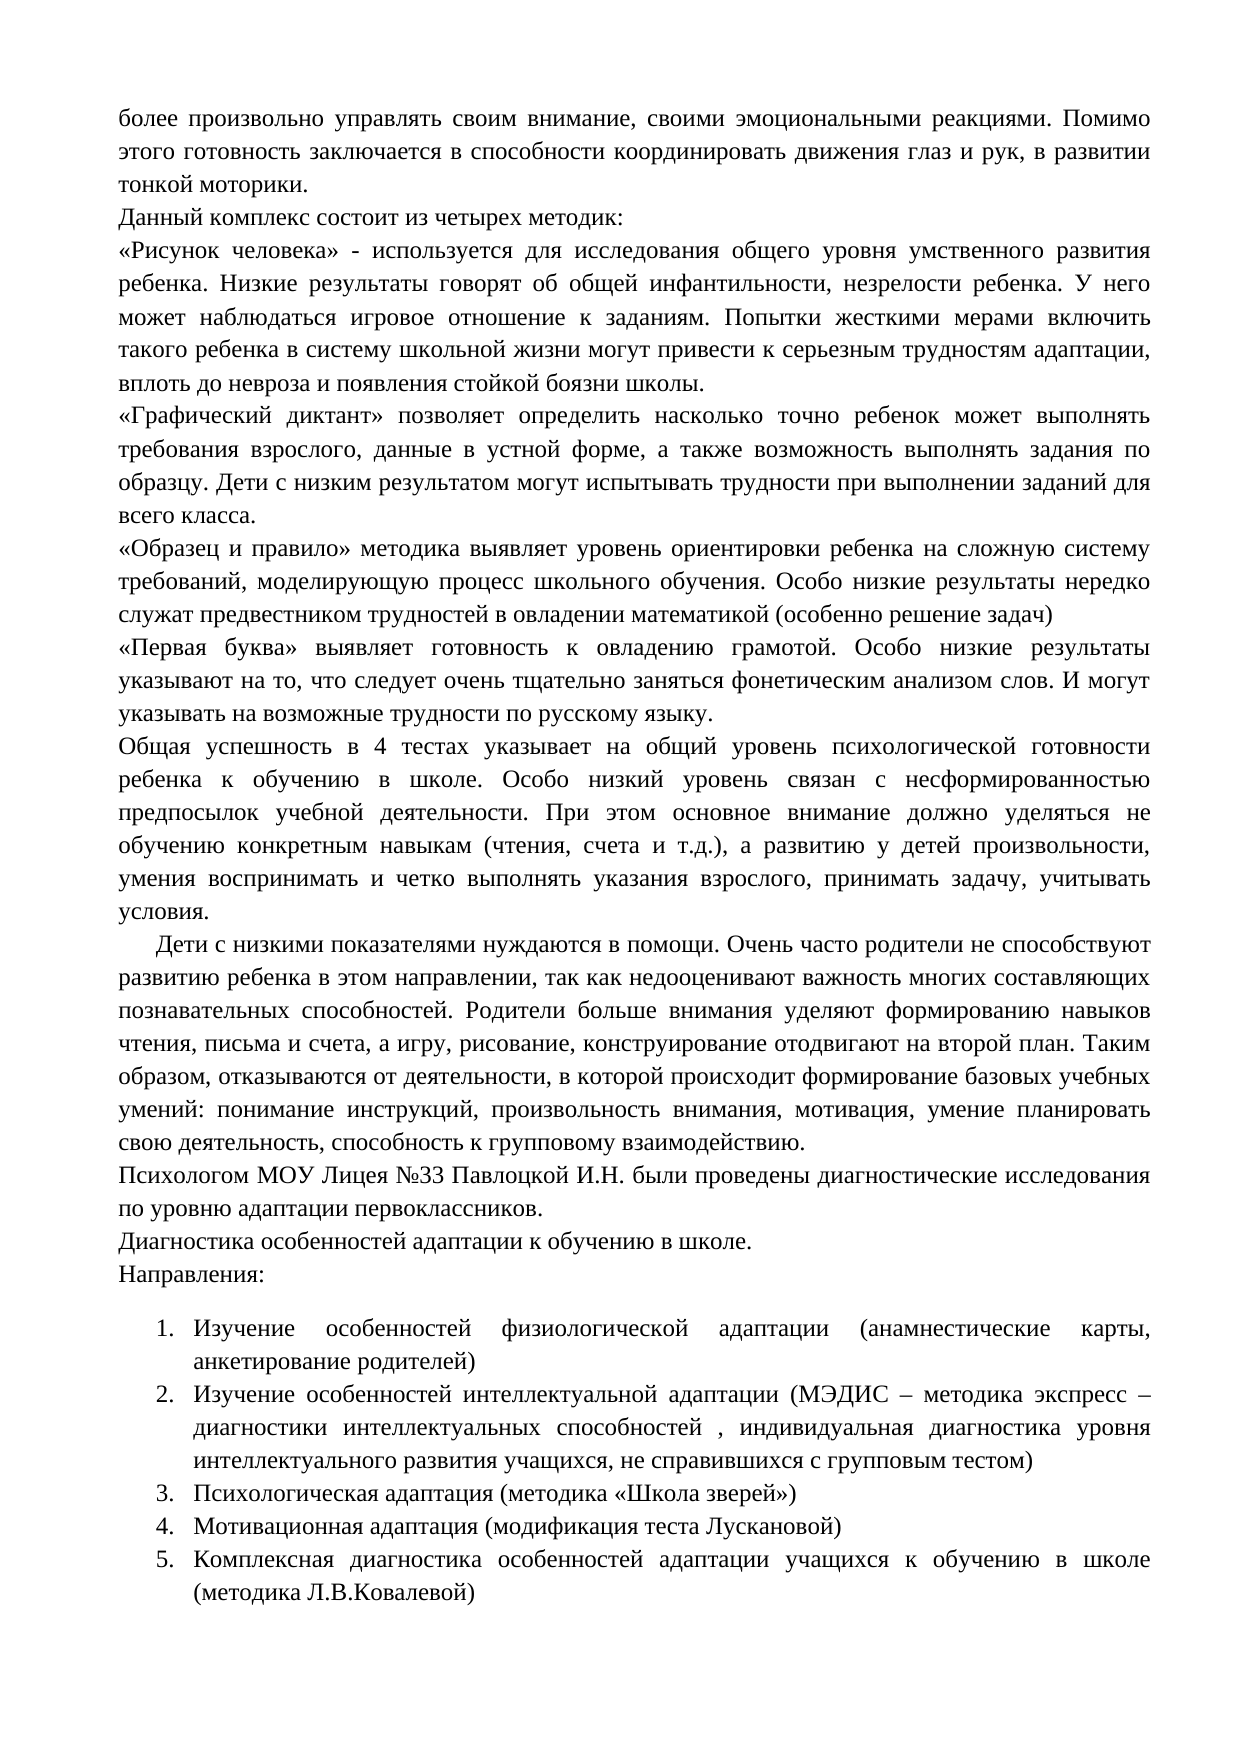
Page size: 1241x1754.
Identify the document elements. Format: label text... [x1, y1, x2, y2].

text Направления: [118, 1259, 1152, 1288]
text Психологом МОУ Лицея №33 Павлоцкой И.Н. были проведены диагностические исследования по уровню адаптации первоклассников. [118, 1160, 1152, 1222]
text «Графический диктант» позволяет определить насколько точно ребенок может выполнять требования взрослого, данные в устной форме, а также возможность выполнять задания по образцу. Дети с низким результатом могут испытывать трудности при выполнении заданий для всего класса. [118, 401, 1152, 528]
list Мотивационная адаптация (модификация теста Лускановой) [156, 1511, 1152, 1540]
list Комплексная диагностика особенностей адаптации учащихся к обучению в школе (методика Л.В.Ковалевой) [156, 1544, 1152, 1606]
text «Рисунок человека» - используется для исследования общего уровня умственного развития ребенка. Низкие результаты говорят об общей инфантильности, незрелости ребенка. У него может наблюдаться игровое отношение к заданиям. Попытки жесткими мерами включить такого ребенка в систему школьной жизни могут привести к серьезным трудностям адаптации, вплоть до невроза и появления стойкой боязни школы. [118, 236, 1152, 396]
list Изучение особенностей интеллектуальной адаптации (МЭДИС – методика экспресс – диагностики интеллектуальных способностей , индивидуальная диагностика уровня интеллектуального развития учащихся, не справившихся с групповым тестом) [156, 1379, 1152, 1474]
text Дети с низкими показателями нуждаются в помощи. Очень часто родители не способствуют развитию ребенка в этом направлении, так как недооценивают важность многих составляющих познавательных способностей. Родители больше внимания уделяют формированию навыков чтения, письма и счета, а игру, рисование, конструирование отодвигают на второй план. Таким образом, отказываются от деятельности, в которой происходит формирование базовых учебных умений: понимание инструкций, произвольность внимания, мотивация, умение планировать свою деятельность, способность к групповому взаимодействию. [118, 929, 1152, 1156]
text Общая успешность в 4 тестах указывает на общий уровень психологической готовности ребенка к обучению в школе. Особо низкий уровень связан с несформированностью предпосылок учебной деятельности. При этом основное внимание должно уделяться не обучению конкретным навыкам (чтения, счета и т.д.), а развитию у детей произвольности, умения воспринимать и четко выполнять указания взрослого, принимать задачу, учитывать условия. [118, 731, 1152, 925]
list Изучение особенностей физиологической адаптации (анамнестические карты, анкетирование родителей) [156, 1313, 1152, 1375]
text Данный комплекс состоит из четырех методик: [118, 202, 1152, 231]
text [118, 103, 1152, 198]
text «Образец и правило» методика выявляет уровень ориентировки ребенка на сложную систему требований, моделирующую процесс школьного обучения. Особо низкие результаты нередко служат предвестником трудностей в овладении математикой (особенно решение задач) [118, 533, 1152, 627]
list Психологическая адаптация (методика «Школа зверей») [156, 1478, 1152, 1507]
text Диагностика особенностей адаптации к обучению в школе. [118, 1226, 1152, 1255]
text «Первая буква» выявляет готовность к овладению грамотой. Особо низкие результаты указывают на то, что следует очень тщательно заняться фонетическим анализом слов. И могут указывать на возможные трудности по русскому языку. [118, 632, 1152, 727]
